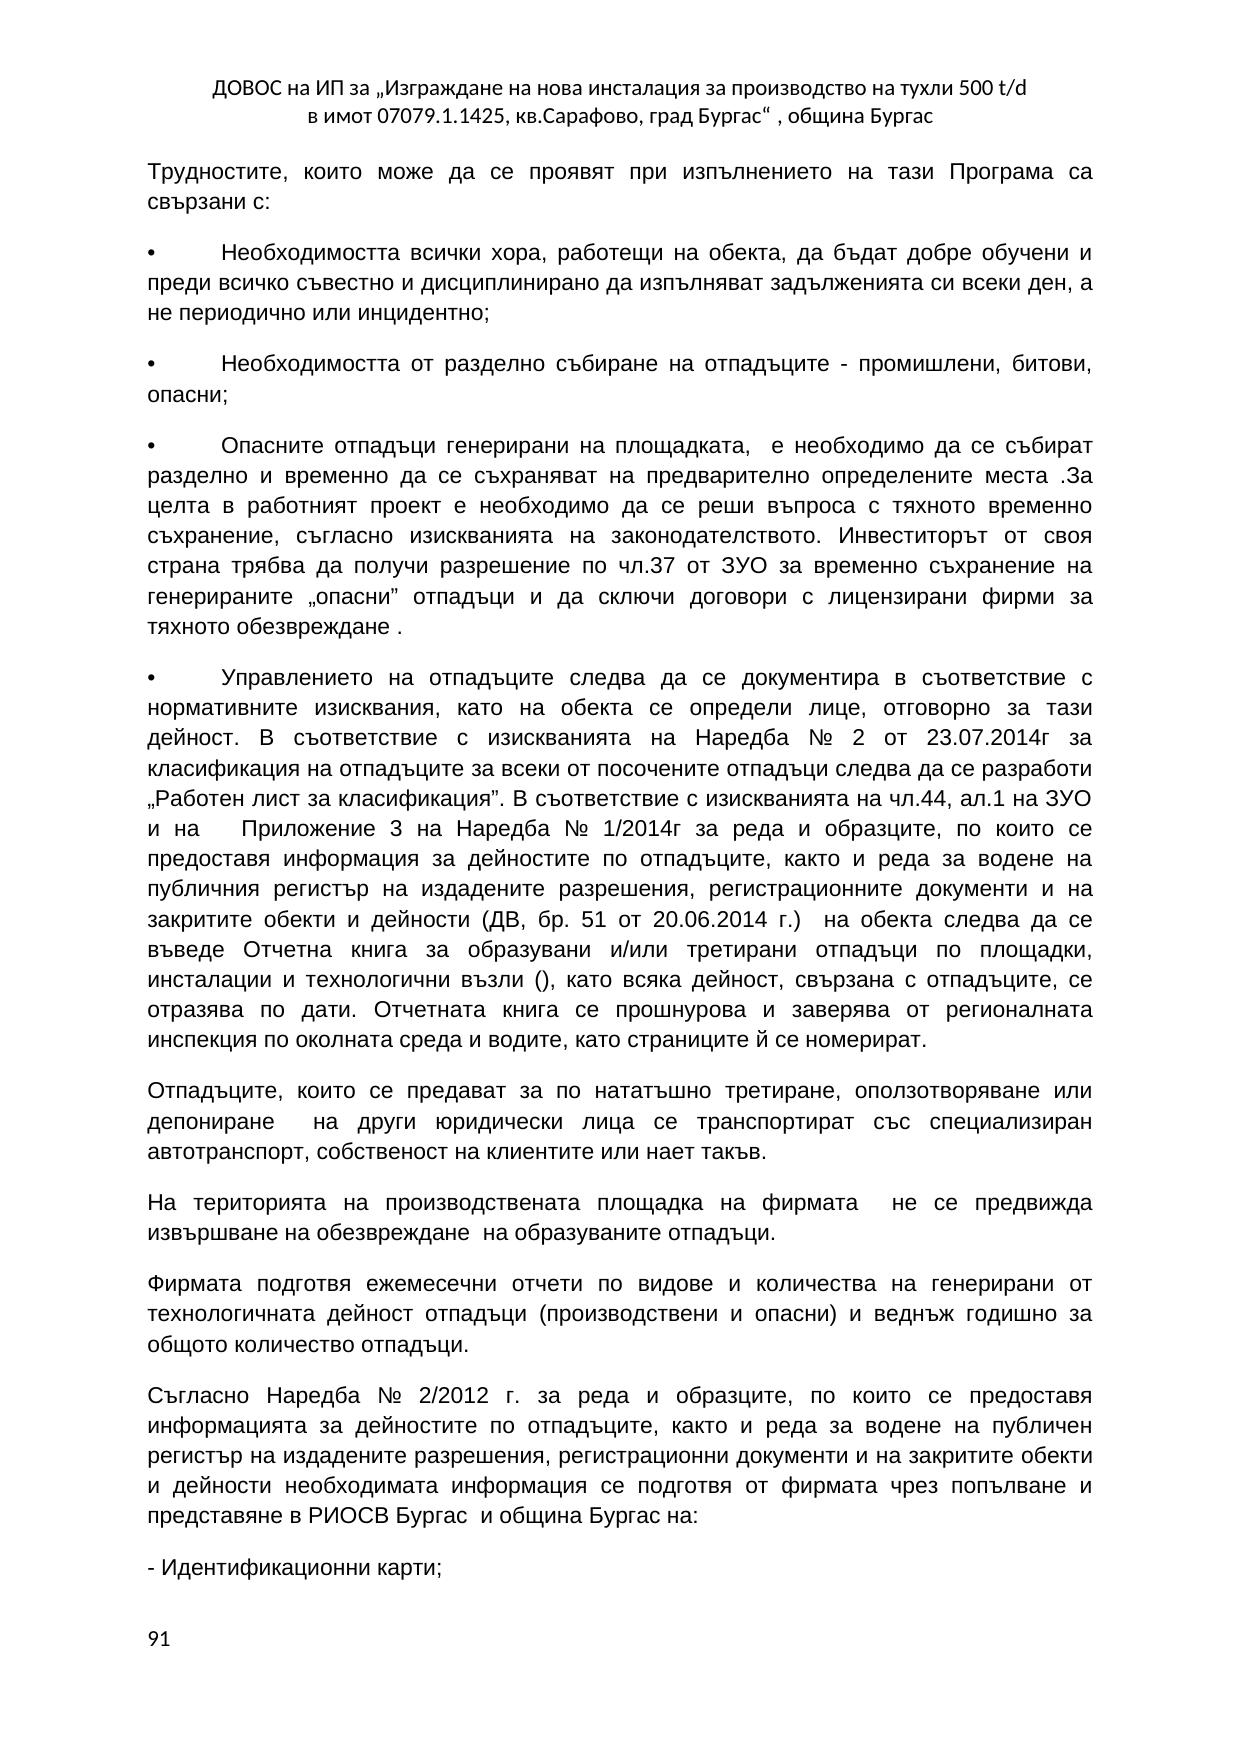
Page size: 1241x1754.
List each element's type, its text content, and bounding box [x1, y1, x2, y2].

text Отпадъците, които се предават за по нататъшно третиране, оползотворяване или депониране на други юридически лица се транспортират със специализиран автотранспорт, собственост на клиентите или нает такъв. [147, 1077, 1093, 1164]
text Фирмата подготвя ежемесечни отчети по видове и количества на генерирани от технологичната дейност отпадъци (производствени и опасни) и веднъж годишно за общото количество отпадъци. [147, 1270, 1093, 1357]
text Трудностите, които може да се проявят при изпълнението на тази Програма са свързани с: [147, 158, 1093, 214]
text - Идентификационни карти; [147, 1553, 1093, 1580]
text • Опасните отпадъци генерирани на площадката, е необходимо да се събират разделно и временно да се съхраняват на предварително определените места .За целта в работният проект е необходимо да се реши въпроса с тяхното временно съхранение, съгласно изискванията на законодателството. Инвеститорът от своя страна трябва да получи разрешение по чл.37 от ЗУО за временно съхранение на генерираните „опасни” отпадъци и да сключи договори с лицензирани фирми за тяхното обезвреждане . [147, 432, 1093, 639]
text На територията на производствената площадка на фирмата не се предвижда извършване на обезвреждане на образуваните отпадъци. [147, 1189, 1093, 1245]
text • Необходимостта всички хора, работещи на обекта, да бъдат добре обучени и преди всичко съвестно и дисциплинирано да изпълняват задълженията си всеки ден, а не периодично или инцидентно; [147, 239, 1093, 326]
text • Необходимостта от разделно събиране на отпадъците - промишлени, битови, опасни; [147, 350, 1093, 407]
text • Управлението на отпадъците следва да се документира в съответствие с нормативните изисквания, като на обекта се определи лице, отговорно за тази дейност. В съответствие с изискванията на Наредба № 2 от 23.07.2014г за класификация на отпадъците за всеки от посочените отпадъци следва да се разработи „Работен лист за класификация”. В съответствие с изискванията на чл.44, ал.1 на ЗУО и на Приложение 3 на Наредба № 1/2014г за реда и образците, по които се предоставя информация за дейностите по отпадъците, както и реда за водене на публичния регистър на издадените разрешения, регистрационните документи и на закритите обекти и дейности (ДВ, бр. 51 от 20.06.2014 г.) на обекта следва да се въведе Отчетна книга за образувани и/или третирани отпадъци по площадки, инсталации и технологични възли (), като всяка дейност, свързана с отпадъците, се отразява по дати. Отчетната книга се прошнурова и заверява от регионалната инспекция по околната среда и водите, като страниците й се номерират. [147, 664, 1093, 1053]
text Съгласно Наредба № 2/2012 г. за реда и образците, по които се предоставя информацията за дейностите по отпадъците, както и реда за водене на публичен регистър на издадените разрешения, регистрационни документи и на закритите обекти и дейности необходимата информация се подготвя от фирмата чрез попълване и представяне в РИОСВ Бургас и община Бургас на: [147, 1382, 1093, 1529]
